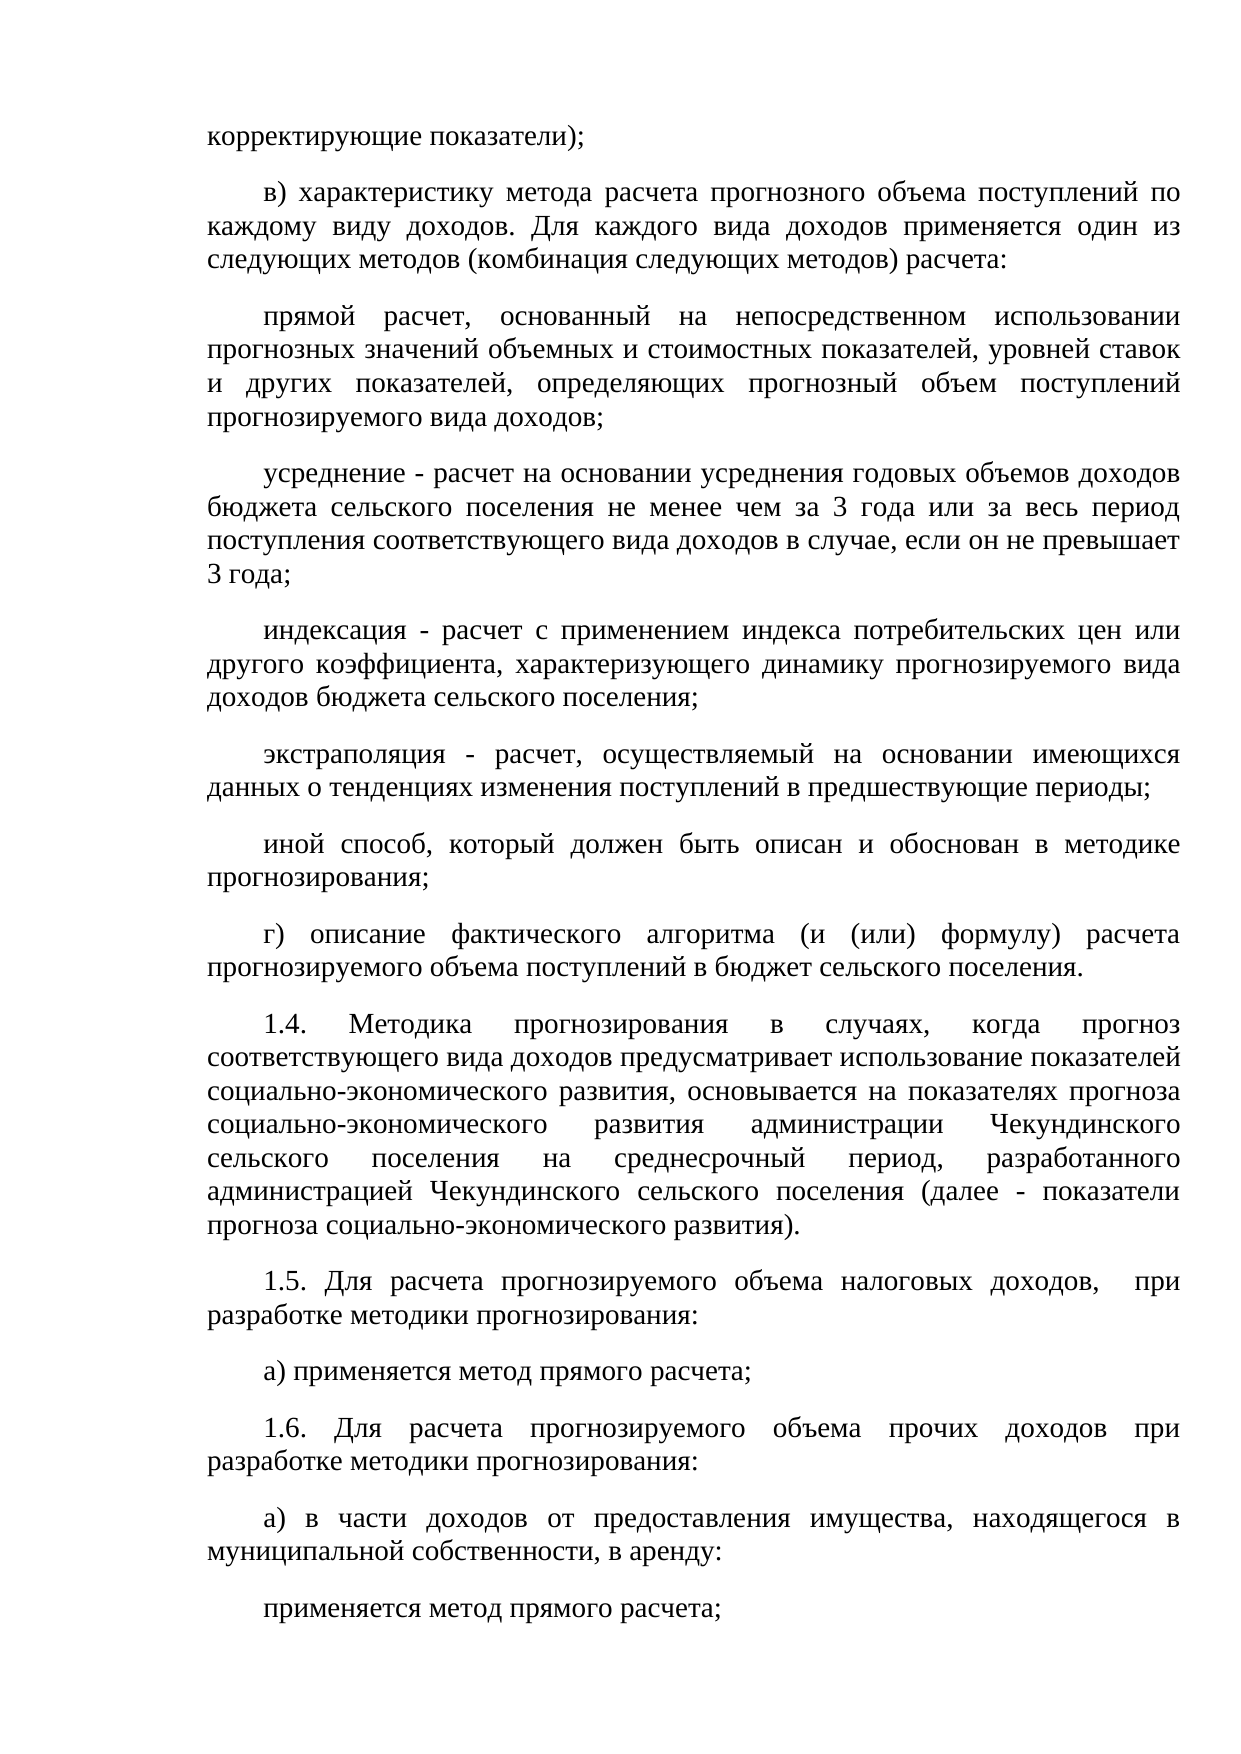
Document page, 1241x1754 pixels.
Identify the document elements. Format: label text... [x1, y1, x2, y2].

text а) применяется метод прямого расчета; [207, 1353, 1181, 1387]
text 1.6. Для расчета прогнозируемого объема прочих доходов при разработке методики прогнозирования: [207, 1410, 1181, 1477]
text а) в части доходов от предоставления имущества, находящегося в муниципальной собственности, в аренду: [207, 1500, 1181, 1567]
text иной способ, который должен быть описан и обоснован в методике прогнозирования; [207, 826, 1181, 893]
text 1.4. Методика прогнозирования в случаях, когда прогноз соответствующего вида доходов предусматривает использование показателей социально-экономического развития, основывается на показателях прогноза социально-экономического развития администрации Чекундинского сельского поселения на среднесрочный период, разработанного администрацией Чекундинского сельского поселения (далее - показатели прогноза социально-экономического развития). [207, 1006, 1181, 1241]
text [207, 118, 1181, 152]
text г) описание фактического алгоритма (и (или) формулу) расчета прогнозируемого объема поступлений в бюджет сельского поселения. [207, 916, 1181, 983]
text индексация - расчет с применением индекса потребительских цен или другого коэффициента, характеризующего динамику прогнозируемого вида доходов бюджета сельского поселения; [207, 612, 1181, 713]
text прямой расчет, основанный на непосредственном использовании прогнозных значений объемных и стоимостных показателей, уровней ставок и других показателей, определяющих прогнозный объем поступлений прогнозируемого вида доходов; [207, 298, 1181, 432]
text 1.5. Для расчета прогнозируемого объема налоговых доходов, при разработке методики прогнозирования: [207, 1263, 1181, 1331]
text экстраполяция - расчет, осуществляемый на основании имеющихся данных о тенденциях изменения поступлений в предшествующие периоды; [207, 736, 1181, 803]
text усреднение - расчет на основании усреднения годовых объемов доходов бюджета сельского поселения не менее чем за 3 года или за весь период поступления соответствующего вида доходов в случае, если он не превышает 3 года; [207, 455, 1181, 589]
text применяется метод прямого расчета; [207, 1590, 1181, 1623]
text в) характеристику метода расчета прогнозного объема поступлений по каждому виду доходов. Для каждого вида доходов применяется один из следующих методов (комбинация следующих методов) расчета: [207, 174, 1181, 275]
